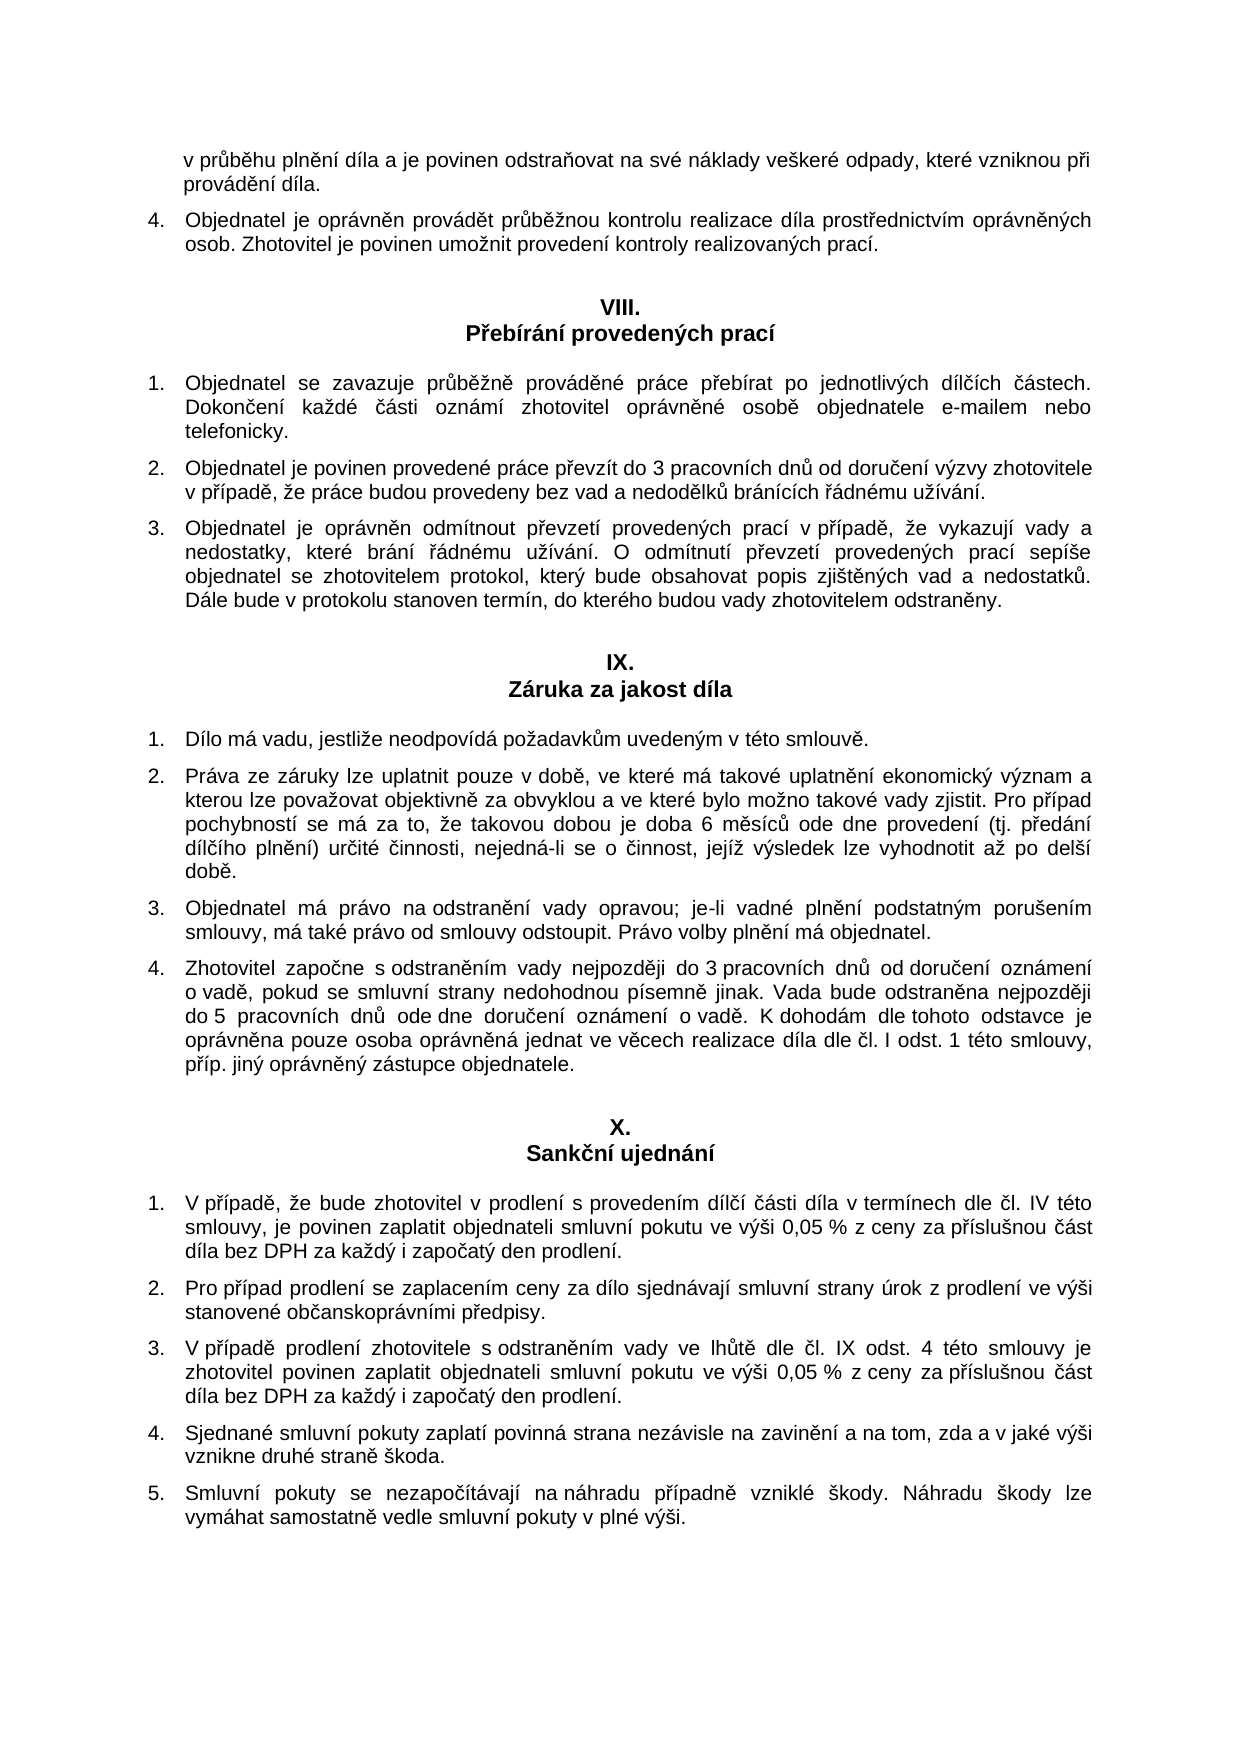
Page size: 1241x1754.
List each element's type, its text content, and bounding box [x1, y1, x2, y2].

list V případě, že bude zhotovitel v prodlení s provedením dílčí části díla v termínech dle čl. IV této smlouvy, je povinen zaplatit objednateli smluvní pokutu ve výši 0,05 % z ceny za příslušnou část díla bez DPH za každý i započatý den prodlení. [148, 1191, 1092, 1263]
list Zhotovitel započne s odstraněním vady nejpozději do 3 pracovních dnů od doručení oznámení o vadě, pokud se smluvní strany nedohodnou písemně jinak. Vada bude odstraněna nejpozději do 5 pracovních dnů ode dne doručení oznámení o vadě. K dohodám dle tohoto odstavce je oprávněna pouze osoba oprávněná jednat ve věcech realizace díla dle čl. I odst. 1 této smlouvy, příp. jiný oprávněný zástupce objednatele. [148, 956, 1092, 1076]
text X. Sankční ujednání [148, 1113, 1092, 1166]
text VIII. Přebírání provedených prací [148, 293, 1092, 346]
list Objednatel má právo na odstranění vady opravou; je-li vadné plnění podstatným porušením smlouvy, má také právo od smlouvy odstoupit. Právo volby plnění má objednatel. [148, 896, 1092, 944]
list Pro případ prodlení se zaplacením ceny za dílo sjednávají smluvní strany úrok z prodlení ve výši stanovené občanskoprávními předpisy. [148, 1276, 1092, 1323]
list Objednatel je povinen provedené práce převzít do 3 pracovních dnů od doručení výzvy zhotovitele v případě, že práce budou provedeny bez vad a nedodělků bránících řádnému užívání. [148, 456, 1092, 503]
text v průběhu plnění díla a je povinen odstraňovat na své náklady veškeré odpady, které vzniknou při provádění díla. [183, 148, 1092, 196]
list V případě prodlení zhotovitele s odstraněním vady ve lhůtě dle čl. IX odst. 4 této smlouvy je zhotovitel povinen zaplatit objednateli smluvní pokutu ve výši 0,05 % z ceny za příslušnou část díla bez DPH za každý i započatý den prodlení. [148, 1336, 1092, 1408]
list Dílo má vadu, jestliže neodpovídá požadavkům uvedeným v této smlouvě. [148, 727, 1092, 751]
text IX. Záruka za jakost díla [148, 649, 1092, 702]
list Objednatel je oprávněn provádět průběžnou kontrolu realizace díla prostřednictvím oprávněných osob. Zhotovitel je povinen umožnit provedení kontroly realizovaných prací. [148, 208, 1092, 256]
list Sjednané smluvní pokuty zaplatí povinná strana nezávisle na zavinění a na tom, zda a v jaké výši vznikne druhé straně škoda. [148, 1420, 1092, 1468]
list Objednatel je oprávněn odmítnout převzetí provedených prací v případě, že vykazují vady a nedostatky, které brání řádnému užívání. O odmítnutí převzetí provedených prací sepíše objednatel se zhotovitelem protokol, který bude obsahovat popis zjištěných vad a nedostatků. Dále bude v protokolu stanoven termín, do kterého budou vady zhotovitelem odstraněny. [148, 516, 1092, 612]
list Práva ze záruky lze uplatnit pouze v době, ve které má takové uplatnění ekonomický význam a kterou lze považovat objektivně za obvyklou a ve které bylo možno takové vady zjistit. Pro případ pochybností se má za to, že takovou dobou je doba 6 měsíců ode dne provedení (tj. předání dílčího plnění) určité činnosti, nejedná-li se o činnost, jejíž výsledek lze vyhodnotit až po delší době. [148, 763, 1092, 883]
list Objednatel se zavazuje průběžně prováděné práce přebírat po jednotlivých dílčích částech. Dokončení každé části oznámí zhotovitel oprávněné osobě objednatele e-mailem nebo telefonicky. [148, 371, 1092, 443]
list Smluvní pokuty se nezapočítávají na náhradu případně vzniklé škody. Náhradu škody lze vymáhat samostatně vedle smluvní pokuty v plné výši. [148, 1481, 1092, 1529]
